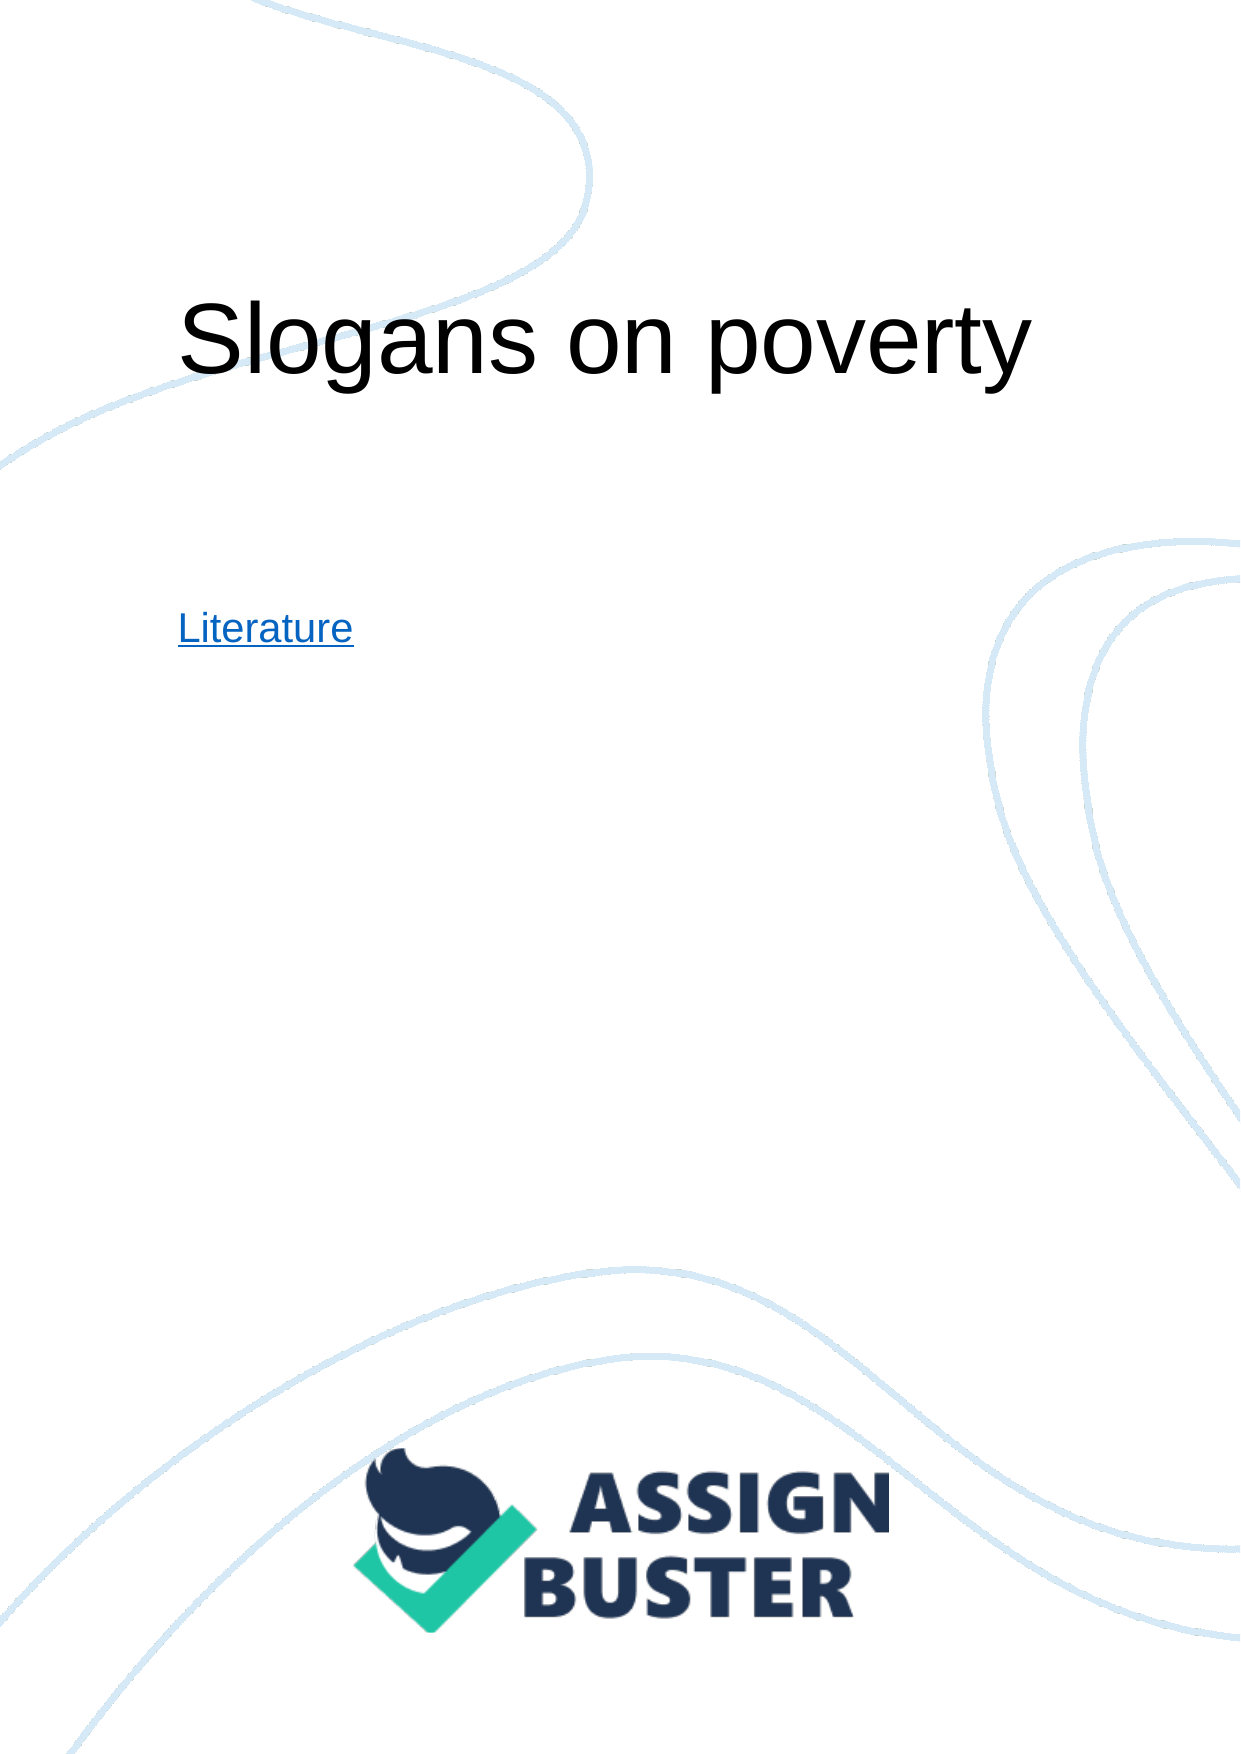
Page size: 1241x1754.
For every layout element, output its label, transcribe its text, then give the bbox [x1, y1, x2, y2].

subtitle Slogans on poverty [177, 279, 1152, 394]
text Literature [177, 604, 1152, 652]
picture [0, 0, 1241, 1754]
